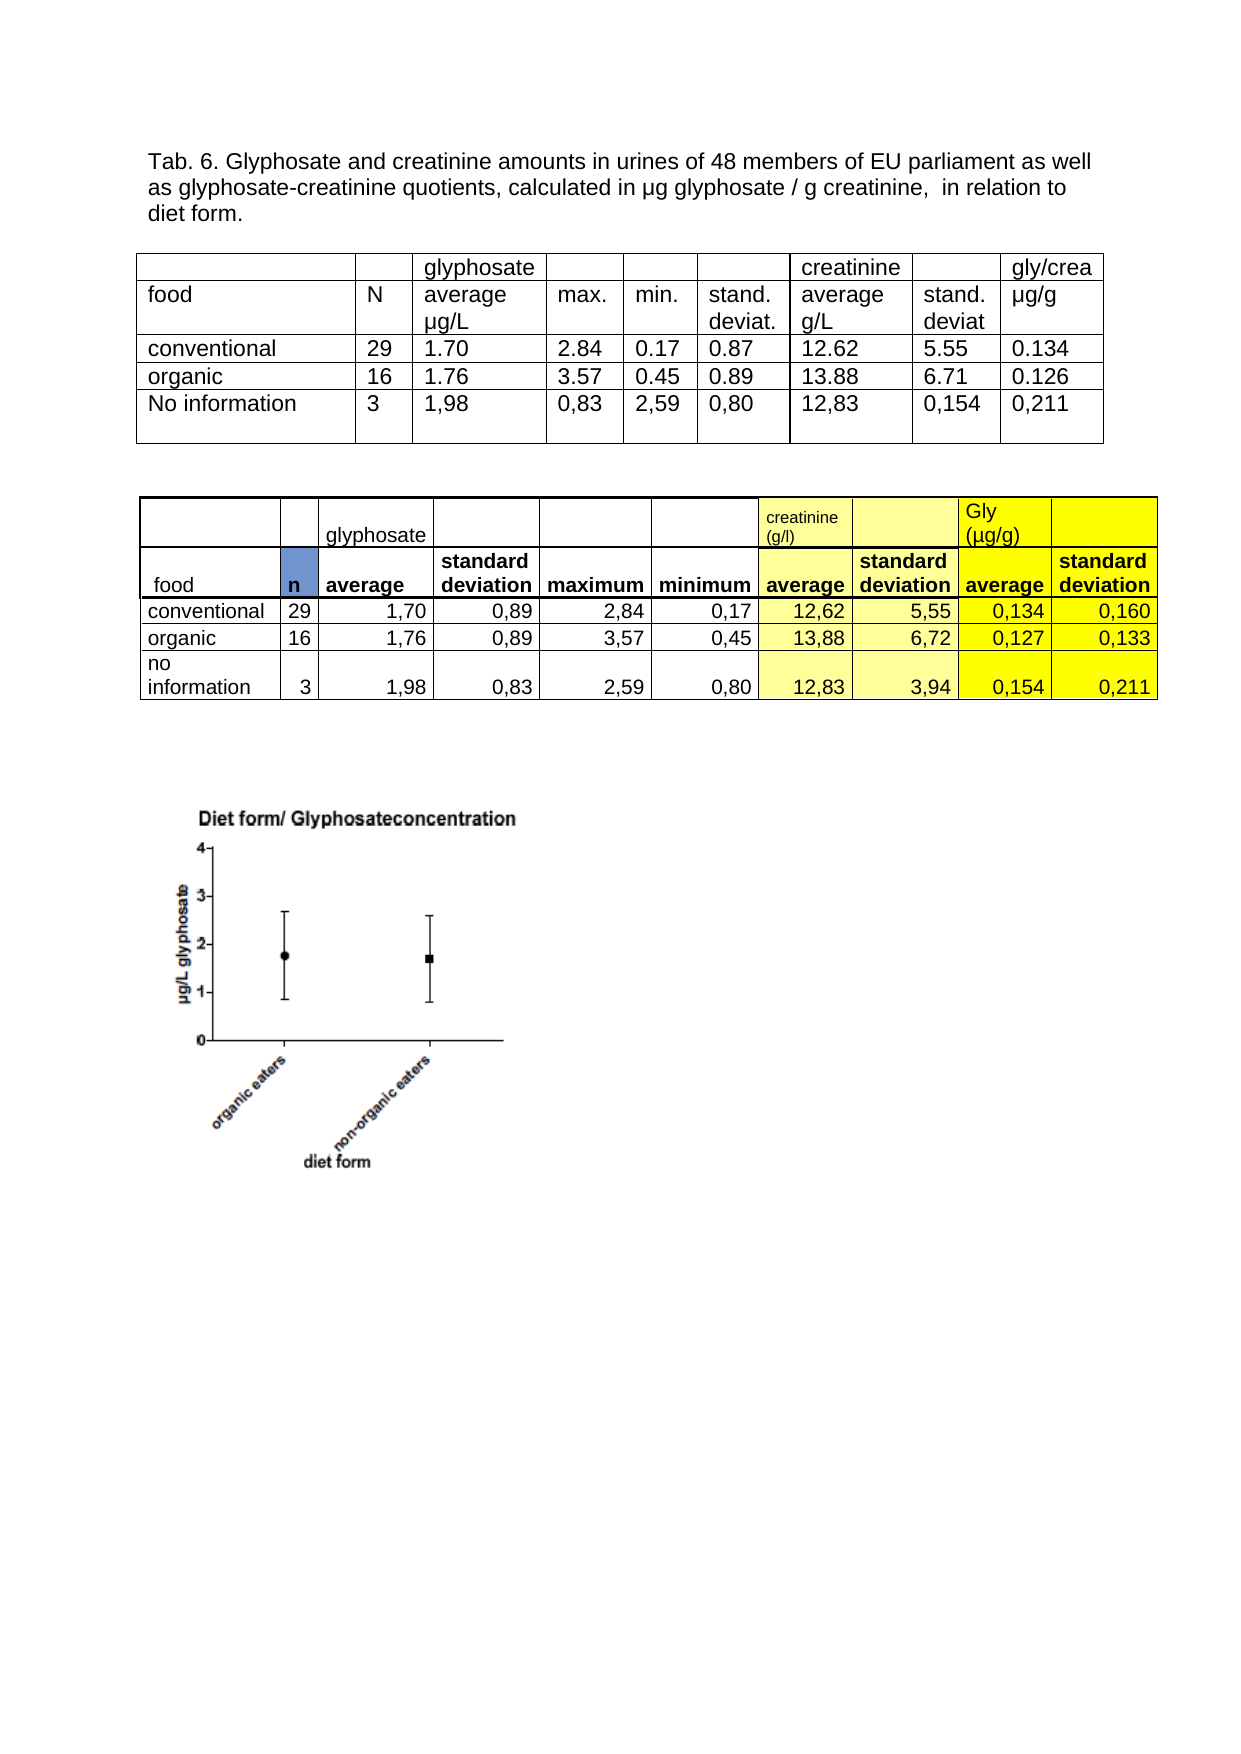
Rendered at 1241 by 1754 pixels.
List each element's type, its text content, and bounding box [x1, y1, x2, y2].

table_cell average [759, 549, 852, 596]
table_cell 1,70 [319, 599, 433, 623]
table_cell 1,98 [413, 390, 546, 443]
table_cell average μg/L [413, 281, 546, 334]
table_cell 0.87 [698, 335, 789, 362]
table_cell 2,59 [624, 390, 697, 443]
table_cell max. [547, 281, 623, 334]
table_cell N [356, 281, 412, 334]
table_header [281, 499, 318, 546]
table_cell food [141, 548, 280, 596]
table_cell 0.89 [698, 363, 789, 389]
table_cell No information [137, 390, 355, 443]
table_cell 12.62 [791, 335, 912, 362]
table_header gly/crea [1001, 254, 1103, 280]
table_cell 13.88 [791, 363, 912, 389]
table_cell conventional [137, 335, 355, 362]
table_cell 0.126 [1001, 363, 1103, 389]
table_cell 16 [356, 363, 412, 389]
table_cell maximum [540, 548, 651, 596]
table_cell 29 [356, 335, 412, 362]
table_header [356, 254, 412, 280]
table_cell stand. deviat [913, 281, 1000, 334]
table_cell 2.84 [547, 335, 623, 362]
table_cell 0,134 [959, 598, 1051, 623]
table_cell average g/L [791, 281, 912, 334]
table_cell average [959, 548, 1051, 596]
table_cell organic [137, 363, 355, 389]
table_cell average [319, 548, 433, 596]
table_cell μg/g [1001, 281, 1103, 334]
table_cell 1,98 [319, 651, 433, 698]
table_cell 0,127 [959, 624, 1051, 649]
table_header [547, 254, 623, 280]
table_header [624, 254, 697, 280]
table_header glyphosate [413, 254, 546, 280]
table_header Gly (µg/g) [959, 498, 1051, 546]
table_cell 1.70 [413, 335, 546, 362]
table_cell stand. deviat. [698, 281, 789, 334]
table_cell 3,94 [853, 651, 958, 698]
table_cell 12,62 [759, 599, 852, 623]
table_cell organic [141, 624, 280, 649]
table_cell 0.17 [624, 335, 697, 362]
table_cell 1.76 [413, 363, 546, 389]
table_cell 3.57 [547, 363, 623, 389]
table_cell 1,76 [319, 624, 433, 649]
table_header [1052, 498, 1157, 546]
table_cell min. [624, 281, 697, 334]
table_cell 0,89 [434, 599, 539, 623]
table_cell 0,45 [652, 624, 758, 649]
table_header [913, 254, 1000, 280]
table_header [698, 254, 789, 280]
table_cell 13,88 [759, 624, 852, 649]
table_header creatinine (g/l) [759, 498, 852, 546]
table_cell 0,80 [698, 390, 789, 443]
table_cell 0.134 [1001, 335, 1103, 362]
table_header [540, 499, 651, 546]
table_cell 6.71 [913, 363, 1000, 389]
table_cell 3 [356, 390, 412, 443]
table_cell 0,17 [652, 599, 758, 623]
table_cell 29 [281, 599, 318, 623]
table_cell 3,57 [540, 624, 651, 649]
table_cell 0,211 [1001, 390, 1103, 443]
table_cell minimum [652, 548, 758, 596]
table_cell 0.45 [624, 363, 697, 389]
table_header [434, 499, 539, 546]
table_cell 0,154 [959, 651, 1051, 698]
table_cell 6,72 [853, 624, 958, 649]
table_header [652, 499, 758, 546]
table_cell 5,55 [853, 599, 958, 623]
table_cell 0,89 [434, 624, 539, 649]
table_cell standard deviation [1052, 548, 1157, 596]
table_cell 0,160 [1052, 598, 1157, 623]
table_header creatinine [791, 254, 912, 280]
table_cell n [281, 548, 318, 596]
table_cell 0,83 [547, 390, 623, 443]
table_header [853, 498, 958, 546]
table_cell 5.55 [913, 335, 1000, 362]
table_cell standard deviation [434, 548, 539, 596]
table_cell 12,83 [759, 651, 852, 698]
table_cell food [137, 281, 355, 334]
table_cell 16 [281, 624, 318, 649]
table_cell 0,133 [1052, 624, 1157, 649]
table_cell 2,59 [540, 651, 651, 698]
table_cell no information [141, 651, 280, 698]
table_header glyphosate [319, 499, 433, 546]
table_cell 2,84 [540, 599, 651, 623]
text Tab. 6. Glyphosate and creatinine amounts in urines of 48 members of EU parliament as well as glyphosate-creatinine quotients, calculated in μg glyphosate / g creatinine, in relation to diet form. [148, 148, 1093, 227]
table_cell conventional [141, 597, 280, 623]
table_cell standard deviation [853, 549, 958, 596]
table_cell 3 [281, 651, 318, 698]
table_header [137, 254, 355, 280]
table_cell 12,83 [791, 390, 912, 443]
table_cell 0,211 [1052, 651, 1157, 698]
table_cell 0,80 [652, 651, 758, 698]
table_cell 0,154 [913, 390, 1000, 443]
table_header [141, 499, 280, 546]
table_cell 0,83 [434, 651, 539, 698]
